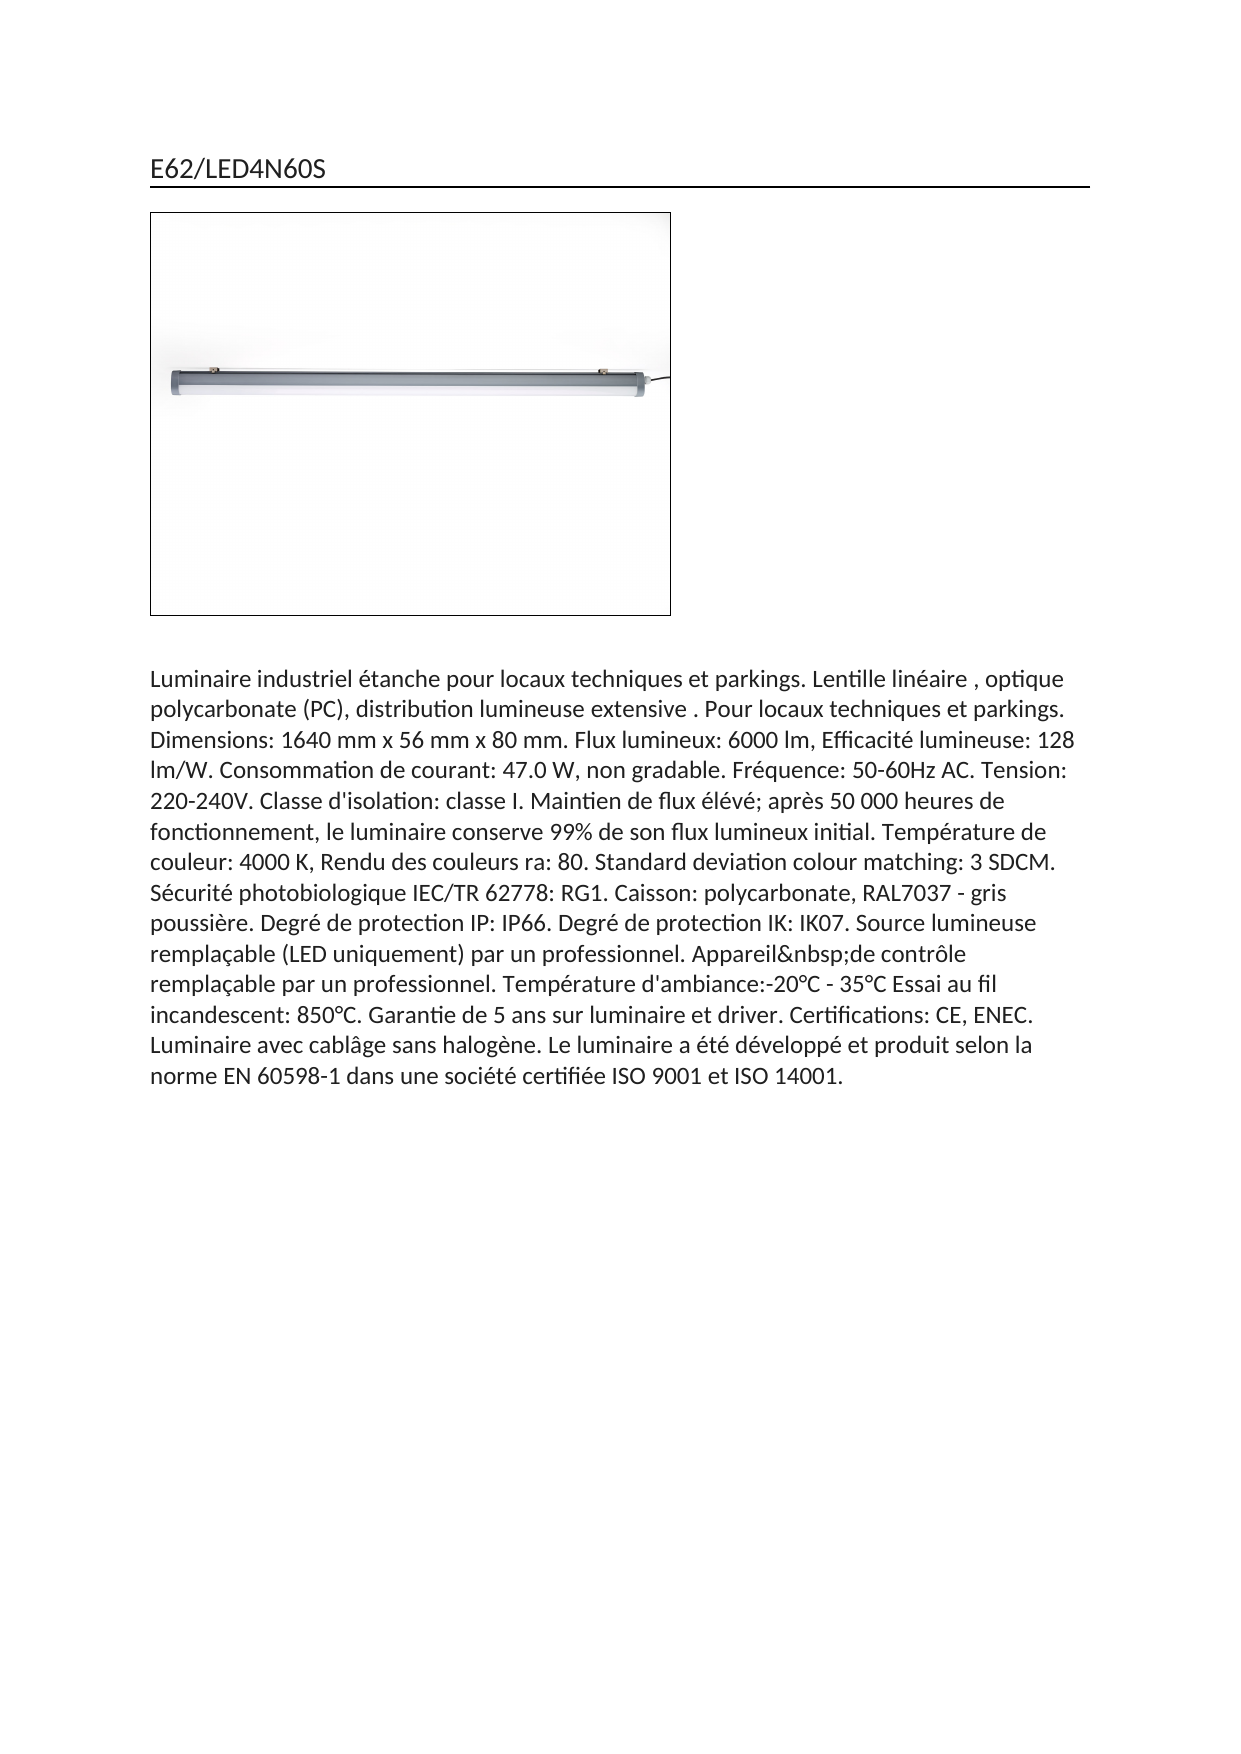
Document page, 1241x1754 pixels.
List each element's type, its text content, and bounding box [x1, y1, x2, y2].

text E62/LED4N60S [150, 150, 1090, 186]
text Luminaire industriel étanche pour locaux techniques et parkings. Lentille linéaire , optique polycarbonate (PC), distribution lumineuse extensive . Pour locaux techniques et parkings. Dimensions: 1640 mm x 56 mm x 80 mm. Flux lumineux: 6000 lm, Efficacité lumineuse: 128 lm/W. Consommation de courant: 47.0 W, non gradable. Fréquence: 50-60Hz AC. Tension: 220-240V. Classe d'isolation: classe I. Maintien de flux élévé; après 50 000 heures de fonctionnement, le luminaire conserve 99% de son flux lumineux initial. Température de couleur: 4000 K, Rendu des couleurs ra: 80. Standard deviation colour matching: 3 SDCM. Sécurité photobiologique IEC/TR 62778: RG1. Caisson: polycarbonate, RAL7037 - gris poussière. Degré de protection IP: IP66. Degré de protection IK: IK07. Source lumineuse remplaçable (LED uniquement) par un professionnel. Appareil&nbsp;de contrôle remplaçable par un professionnel. Température d'ambiance:-20°C - 35°C Essai au fil incandescent: 850°C. Garantie de 5 ans sur luminaire et driver. Certifications: CE, ENEC. Luminaire avec cablâge sans halogène. Le luminaire a été développé et produit selon la norme EN 60598-1 dans une société certifiée ISO 9001 et ISO 14001. [150, 663, 1090, 1090]
picture [151, 213, 670, 615]
